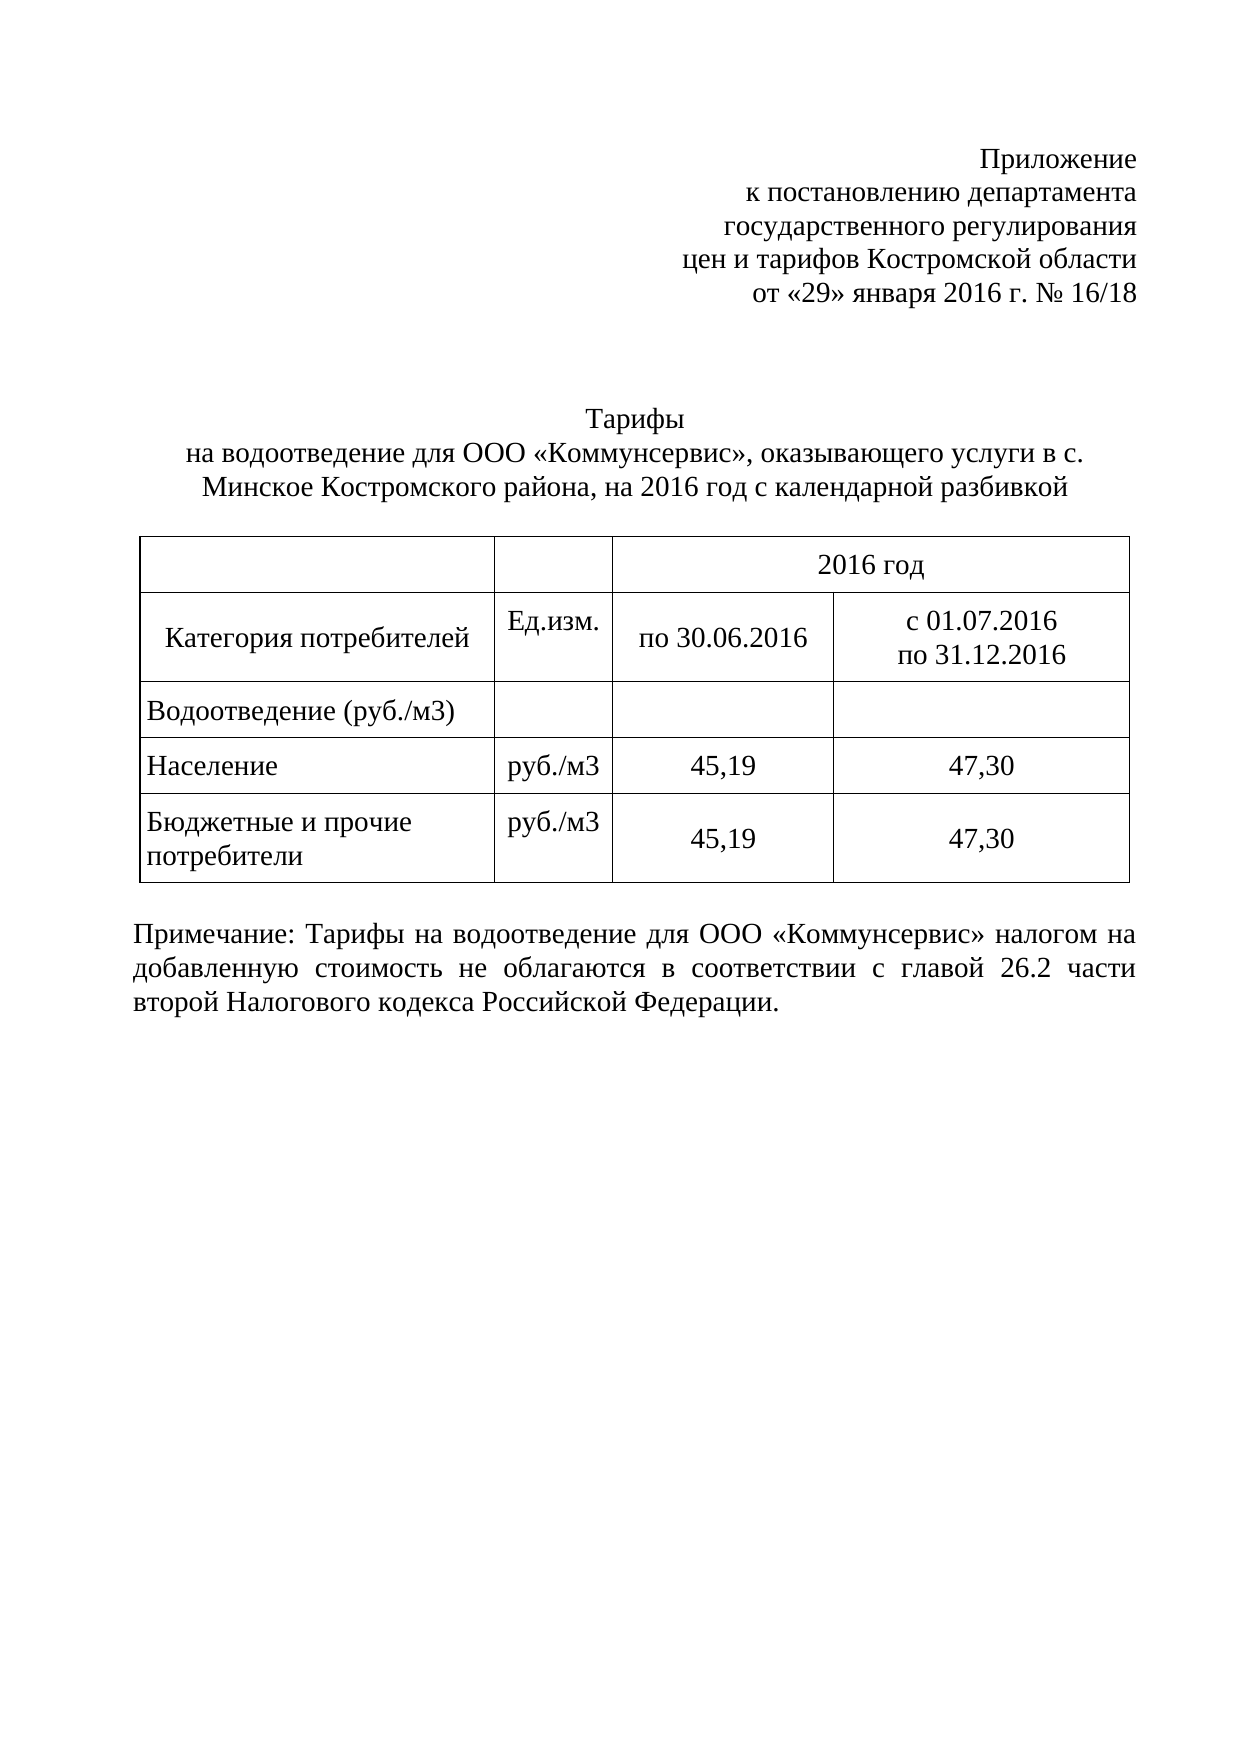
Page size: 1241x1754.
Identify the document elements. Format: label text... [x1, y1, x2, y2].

table_cell [613, 682, 833, 737]
table_cell 45,19 [613, 794, 833, 882]
table_cell Ед.изм. [495, 593, 612, 681]
table_cell руб./м3 [495, 738, 612, 793]
text от «29» января 2016 г. № 16/18 [575, 275, 1137, 309]
table_cell 47,30 [834, 738, 1129, 793]
text к постановлению департамента [133, 174, 1137, 208]
text Приложение [133, 141, 1137, 174]
text цен и тарифов Костромской области [133, 242, 1137, 275]
text государственного регулирования [133, 208, 1137, 242]
table_cell [495, 682, 612, 737]
text Тарифы [133, 402, 1137, 435]
text на водоотведение для ООО «Коммунсервис», оказывающего услуги в с. Минское Костромского района, на 2016 год с календарной разбивкой [133, 435, 1137, 502]
table_cell [834, 682, 1129, 737]
table_cell по 30.06.2016 [613, 593, 833, 681]
table_header [495, 537, 612, 592]
table_cell 47,30 [834, 794, 1129, 882]
table_cell Водоотведение (руб./м3) [141, 682, 494, 737]
table_header [141, 537, 494, 592]
table_cell Население [141, 738, 494, 793]
table_header 2016 год [613, 537, 1129, 592]
table_cell с 01.07.2016 по 31.12.2016 [834, 593, 1129, 681]
table_cell 45,19 [613, 738, 833, 793]
table_cell Категория потребителей [141, 593, 494, 681]
table_cell руб./м3 [495, 794, 612, 882]
table_cell Бюджетные и прочие потребители [141, 794, 494, 882]
text Примечание: Тарифы на водоотведение для ООО «Коммунсервис» налогом на добавленную стоимость не облагаются в соответствии с главой 26.2 части второй Налогового кодекса Российской Федерации. [133, 917, 1137, 1017]
